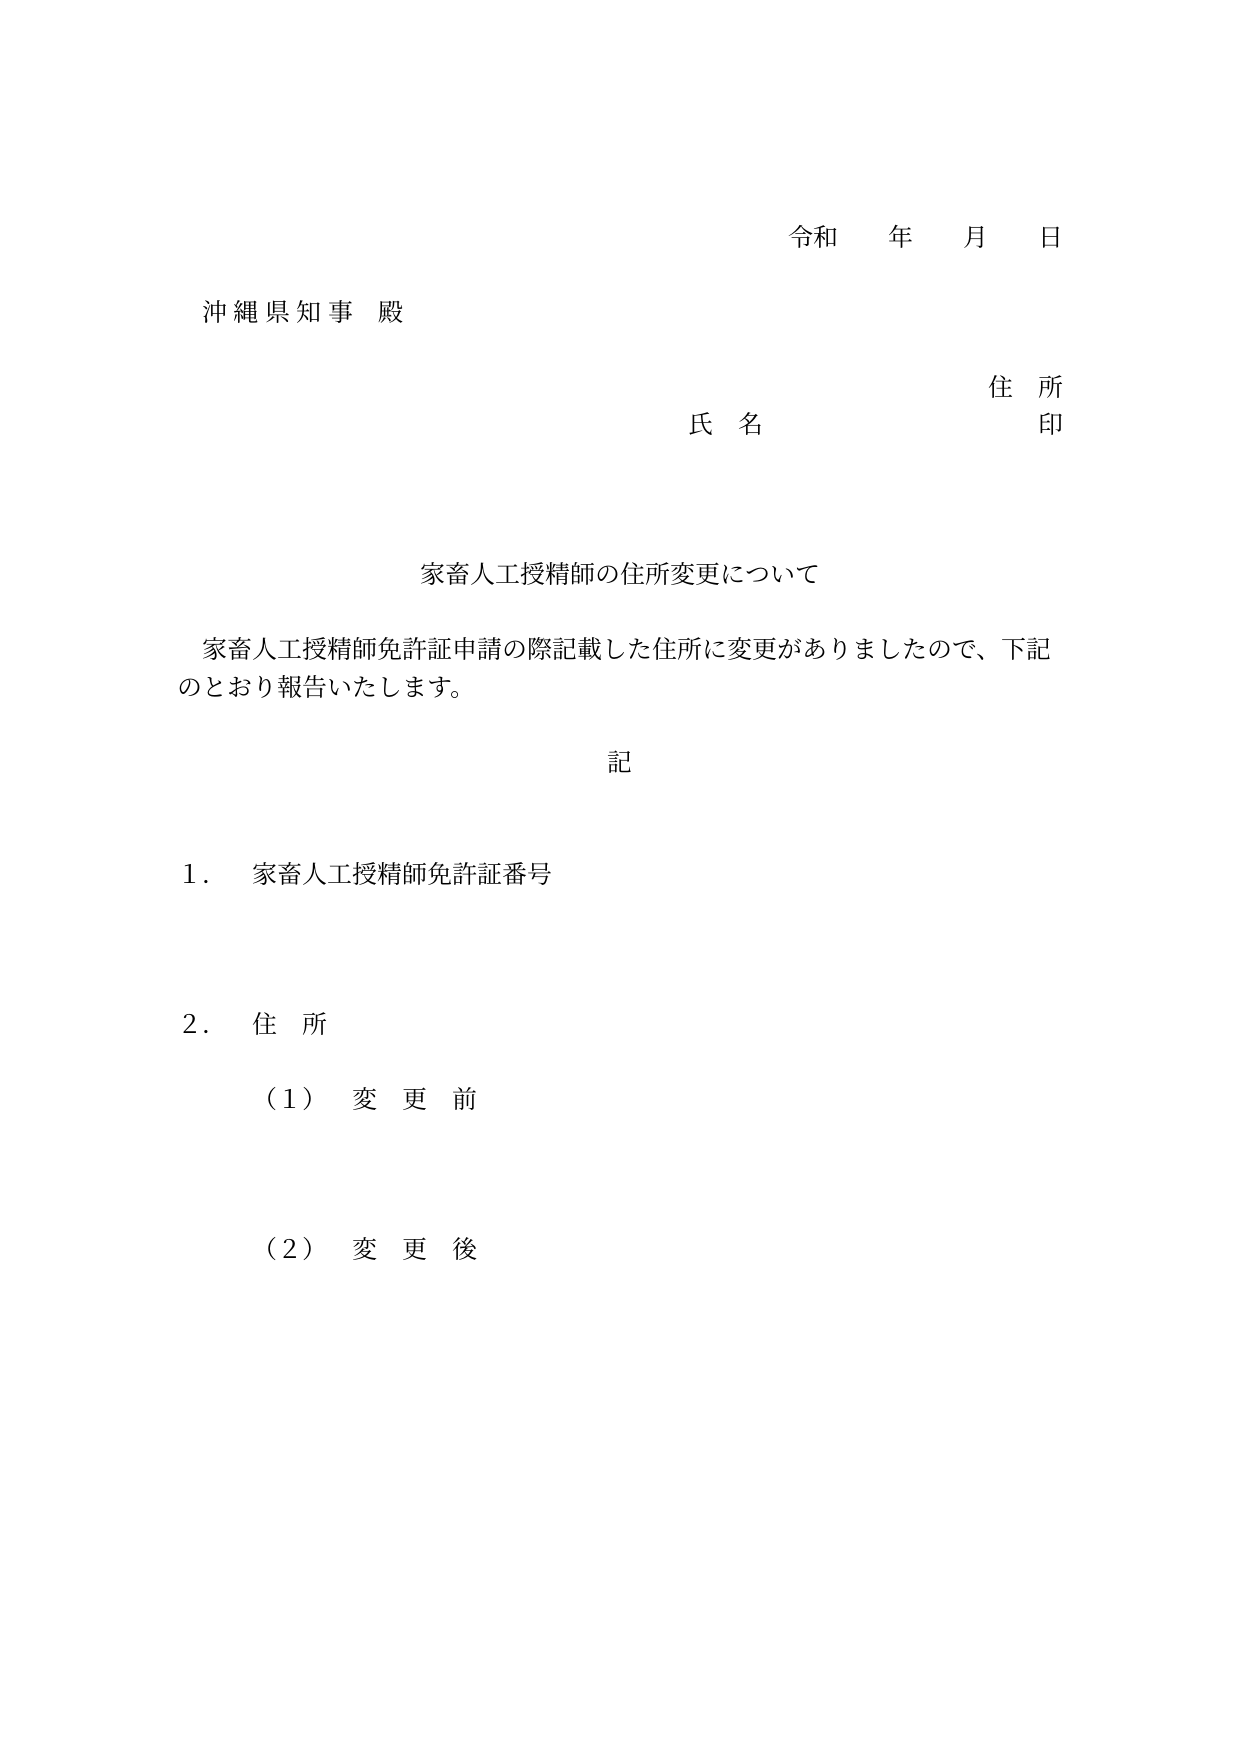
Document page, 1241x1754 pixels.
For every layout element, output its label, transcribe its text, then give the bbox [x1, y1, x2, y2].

list 家畜人工授精師免許証番号 [177, 854, 963, 892]
text 家畜人工授精師免許証申請の際記載した住所に変更がありましたので、下記のとおり報告いたします。 [177, 629, 1063, 704]
subtitle 記 [177, 742, 1063, 779]
text 令和 年 月 日 [177, 217, 1063, 254]
text 家畜人工授精師の住所変更について [177, 554, 1063, 592]
list 変 更 後 [252, 1229, 963, 1267]
list 住 所 [177, 1004, 963, 1042]
list 変 更 前 [252, 1079, 963, 1117]
text 住 所 [177, 367, 1063, 404]
text 氏 名 印 [177, 404, 1063, 442]
text 沖 縄 県 知 事 殿 [177, 292, 1063, 329]
